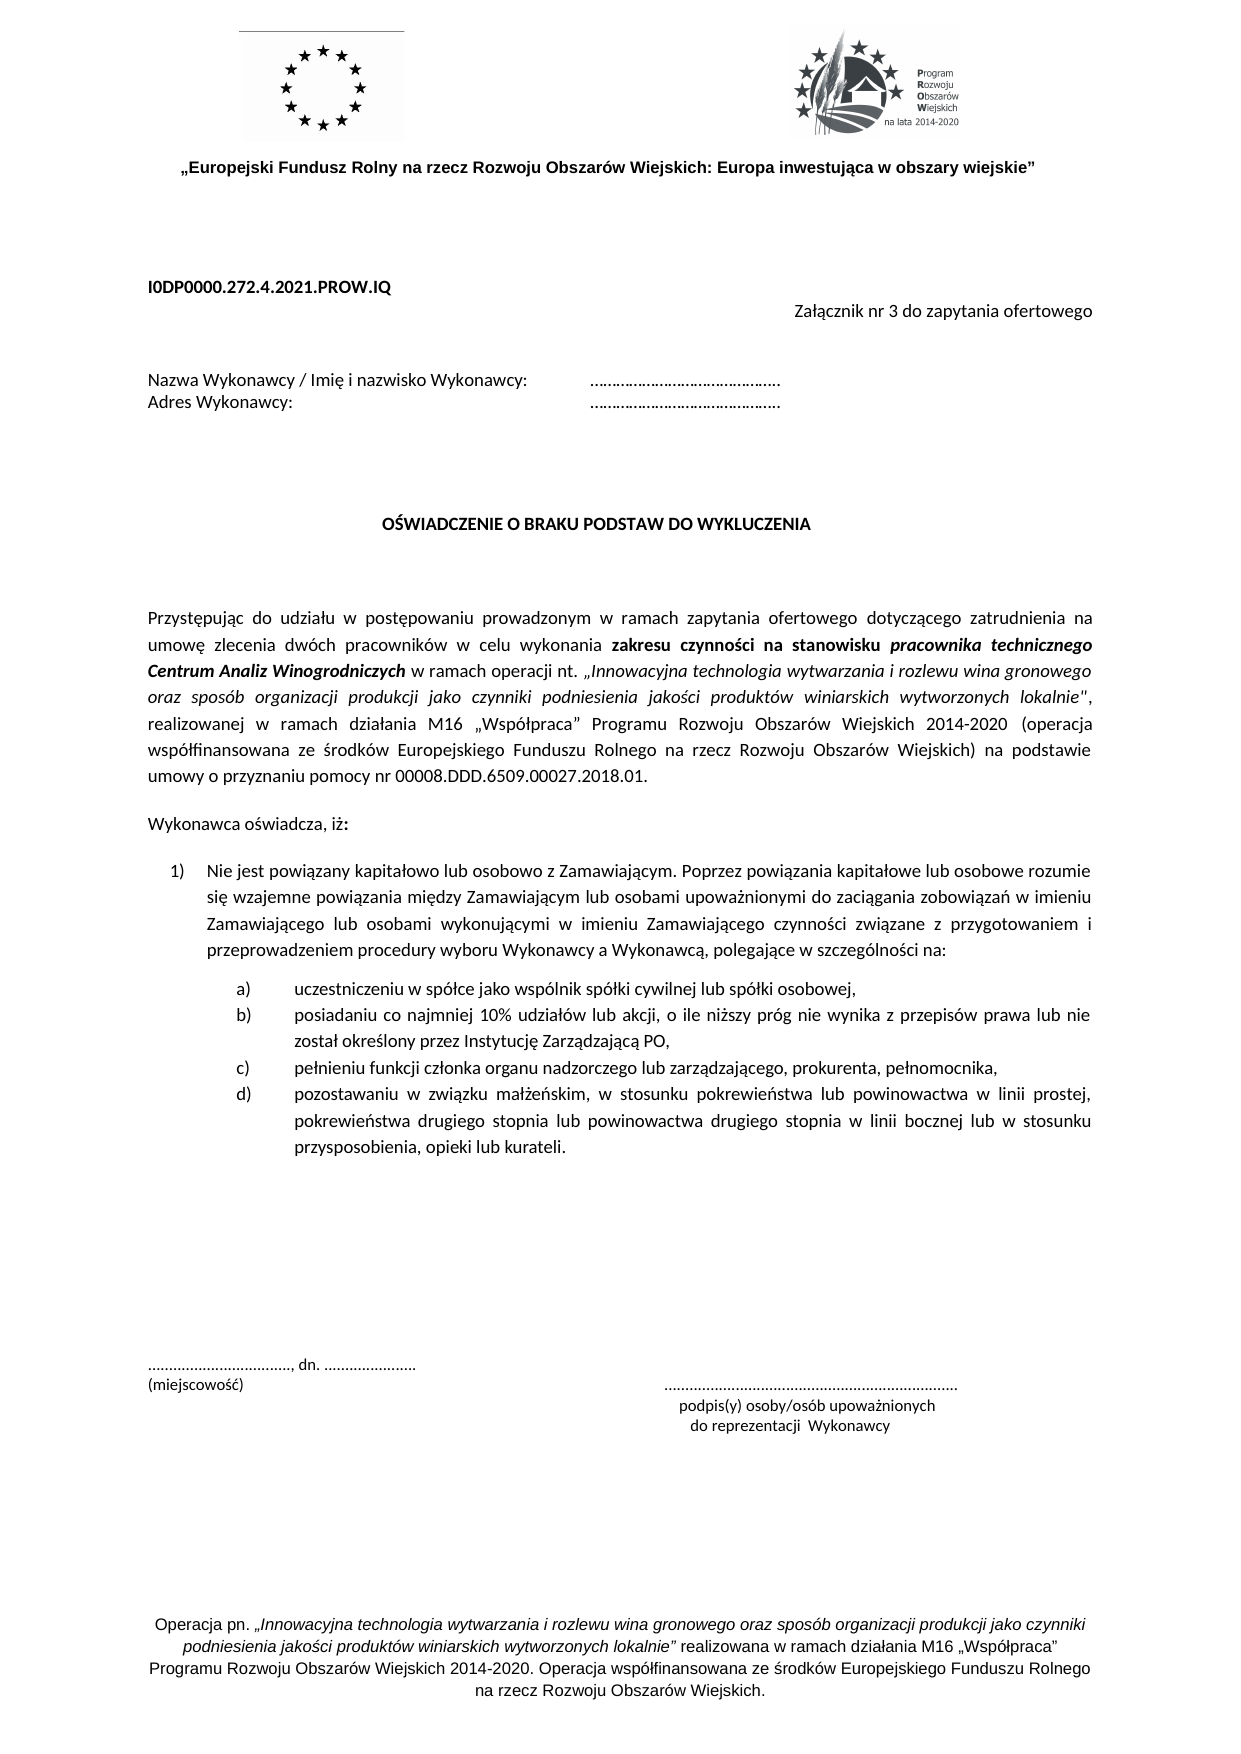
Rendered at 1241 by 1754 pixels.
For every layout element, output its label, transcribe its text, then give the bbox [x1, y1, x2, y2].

text Przystępując do udziału w postępowaniu prowadzonym w ramach zapytania ofertowego dotyczącego zatrudnienia na umowę zlecenia dwóch pracowników w celu wykonania zakresu czynności na stanowisku pracownika technicznego Centrum Analiz Winogrodniczych w ramach operacji nt. „Innowacyjna technologia wytwarzania i rozlewu wina gronowego oraz sposób organizacji produkcji jako czynniki podniesienia jakości produktów winiarskich wytworzonych lokalnie", realizowanej w ramach działania M16 „Współpraca” Programu Rozwoju Obszarów Wiejskich 2014-2020 (operacja współfinansowana ze środków Europejskiego Funduszu Rolnego na rzecz Rozwoju Obszarów Wiejskich) na podstawie umowy o przyznaniu pomocy nr 00008.DDD.6509.00027.2018.01. [148, 607, 1093, 788]
text Załącznik nr 3 do zapytania ofertowego [148, 299, 1093, 322]
list uczestniczeniu w spółce jako wspólnik spółki cywilnej lub spółki osobowej, [236, 977, 1093, 1000]
text .................................., dn. ...................... [148, 1354, 1046, 1375]
text do reprezentacji Wykonawcy [148, 1415, 1046, 1436]
text OŚWIADCZENIE O BRAKU PODSTAW DO WYKLUCZENIA [148, 512, 1046, 535]
list pozostawaniu w związku małżeńskim, w stosunku pokrewieństwa lub powinowactwa w linii prostej, pokrewieństwa drugiego stopnia lub powinowactwa drugiego stopnia w linii bocznej lub w stosunku przysposobienia, opieki lub kurateli. [236, 1082, 1093, 1158]
text I0DP0000.272.4.2021.PROW.IQ [148, 275, 1093, 298]
picture [789, 24, 962, 140]
text Nazwa Wykonawcy / Imię i nazwisko Wykonawcy: …………………………………….. [148, 368, 1093, 391]
list Nie jest powiązany kapitałowo lub osobowo z Zamawiającym. Poprzez powiązania kapitałowe lub osobowe rozumie się wzajemne powiązania między Zamawiającym lub osobami upoważnionymi do zaciągania zobowiązań w imieniu Zamawiającego lub osobami wykonującymi w imieniu Zamawiającego czynności związane z przygotowaniem i przeprowadzeniem procedury wyboru Wykonawcy a Wykonawcą, polegające w szczególności na: [169, 859, 1093, 961]
text Adres Wykonawcy: …………………………………….. [148, 391, 1093, 414]
picture [238, 31, 405, 142]
list posiadaniu co najmniej 10% udziałów lub akcji, o ile niższy próg nie wynika z przepisów prawa lub nie został określony przez Instytucję Zarządzającą PO, [236, 1003, 1093, 1053]
text (miejscowość) ...................................................................... podpis(y) osoby/osób upoważnionych [148, 1375, 1046, 1415]
list pełnieniu funkcji członka organu nadzorczego lub zarządzającego, prokurenta, pełnomocnika, [236, 1056, 1093, 1079]
text Wykonawca oświadcza, iż: [148, 812, 1093, 835]
